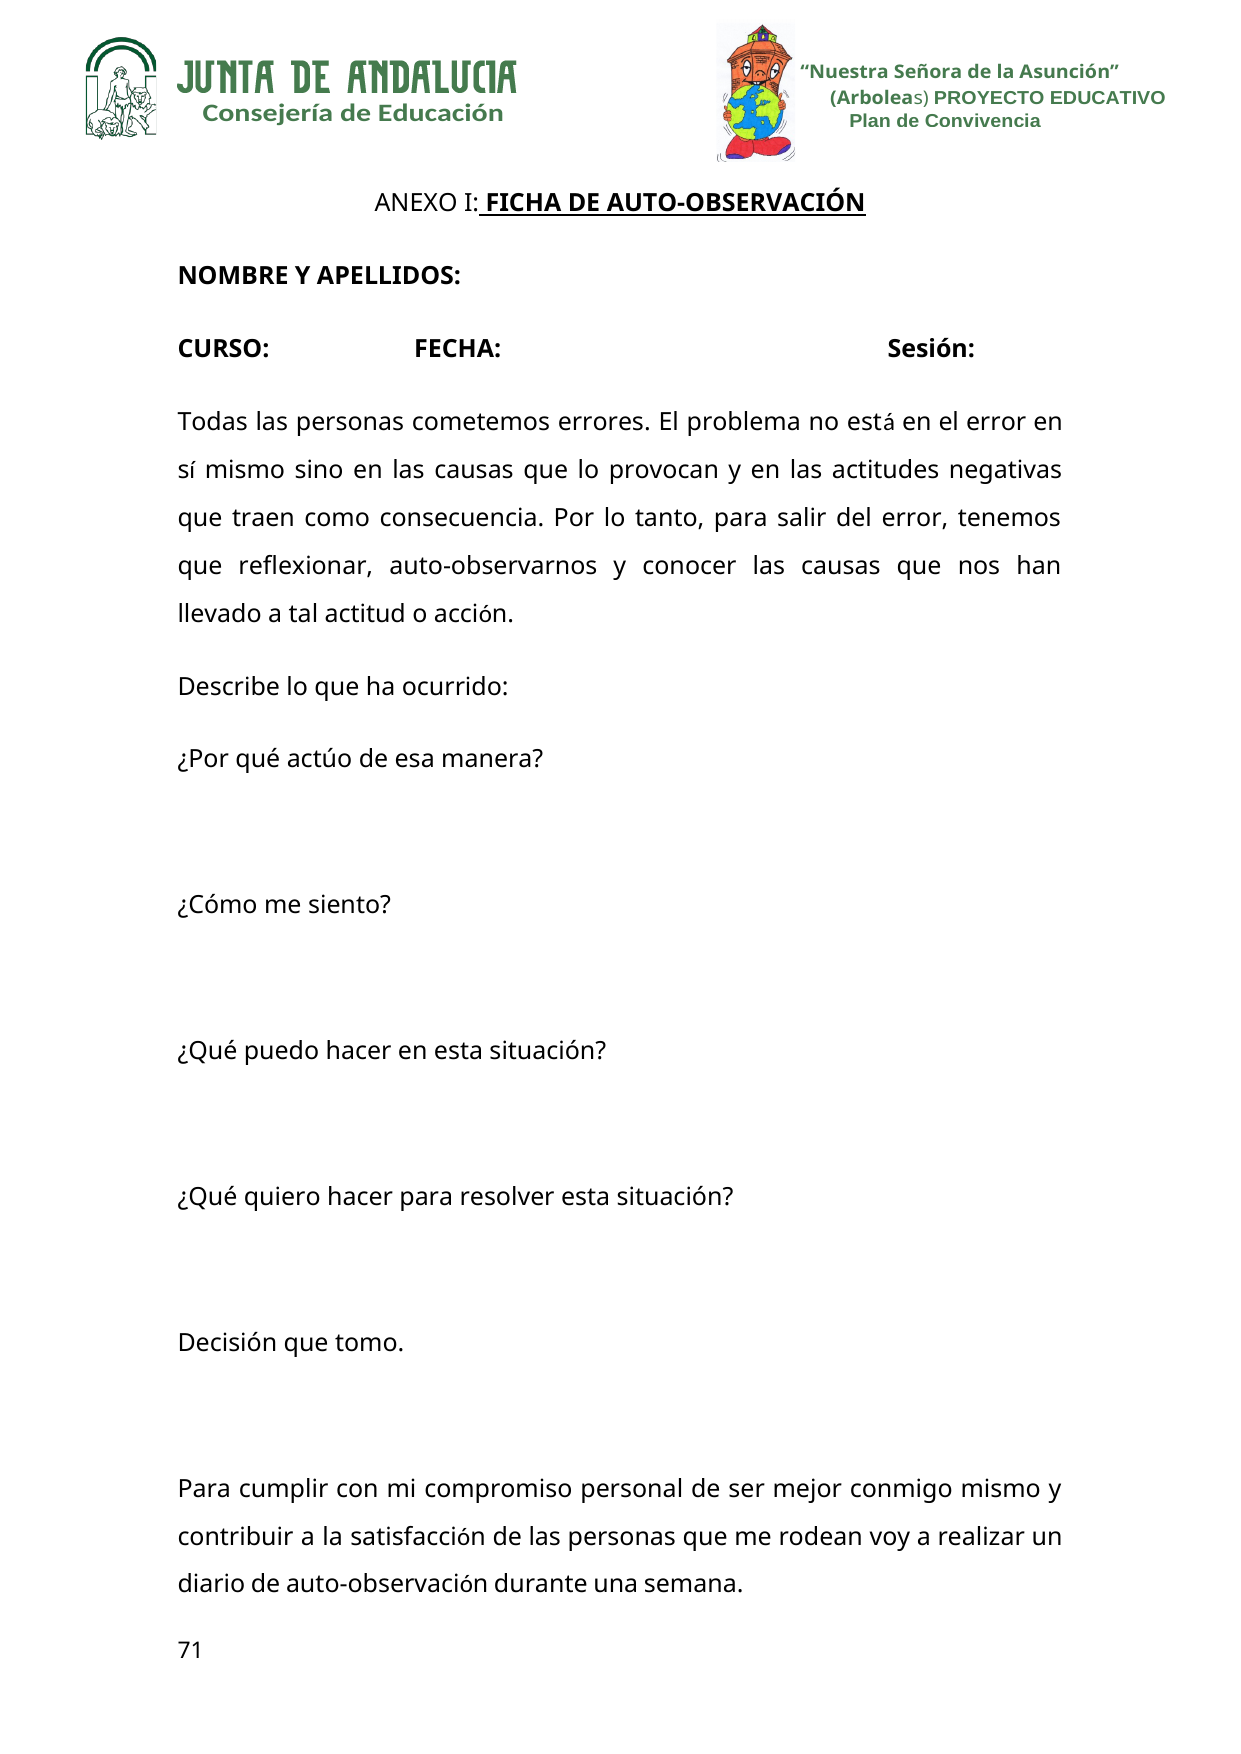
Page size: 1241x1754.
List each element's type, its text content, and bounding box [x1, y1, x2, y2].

text ¿Cómo me siento? [177, 873, 1063, 921]
picture [716, 19, 796, 161]
picture [85, 37, 157, 140]
picture [177, 56, 540, 102]
text ¿Qué puedo hacer en esta situación? [177, 1019, 1063, 1067]
text NOMBRE Y APELLIDOS: [177, 244, 1063, 292]
text ANEXO I: FICHA DE AUTO-OBSERVACIÓN [177, 171, 1063, 219]
text Para cumplir con mi compromiso personal de ser mejor conmigo mismo y contribuir a la satisfacción de las personas que me rodean voy a realizar un diario de auto-observación durante una semana. [177, 1456, 1063, 1600]
text ¿Por qué actúo de esa manera? [177, 727, 1063, 775]
text ¿Qué quiero hacer para resolver esta situación? [177, 1165, 1063, 1213]
text Todas las personas cometemos errores. El problema no está en el error en sí mismo sino en las causas que lo provocan y en las actitudes negativas que traen como consecuencia. Por lo tanto, para salir del error, tenemos que reflexionar, auto-observarnos y conocer las causas que nos han llevado a tal actitud o acción. [177, 390, 1063, 629]
text Describe lo que ha ocurrido: [177, 654, 1063, 702]
text Decisión que tomo. [177, 1311, 1063, 1358]
text CURSO: FECHA: Sesión: [177, 317, 1063, 365]
